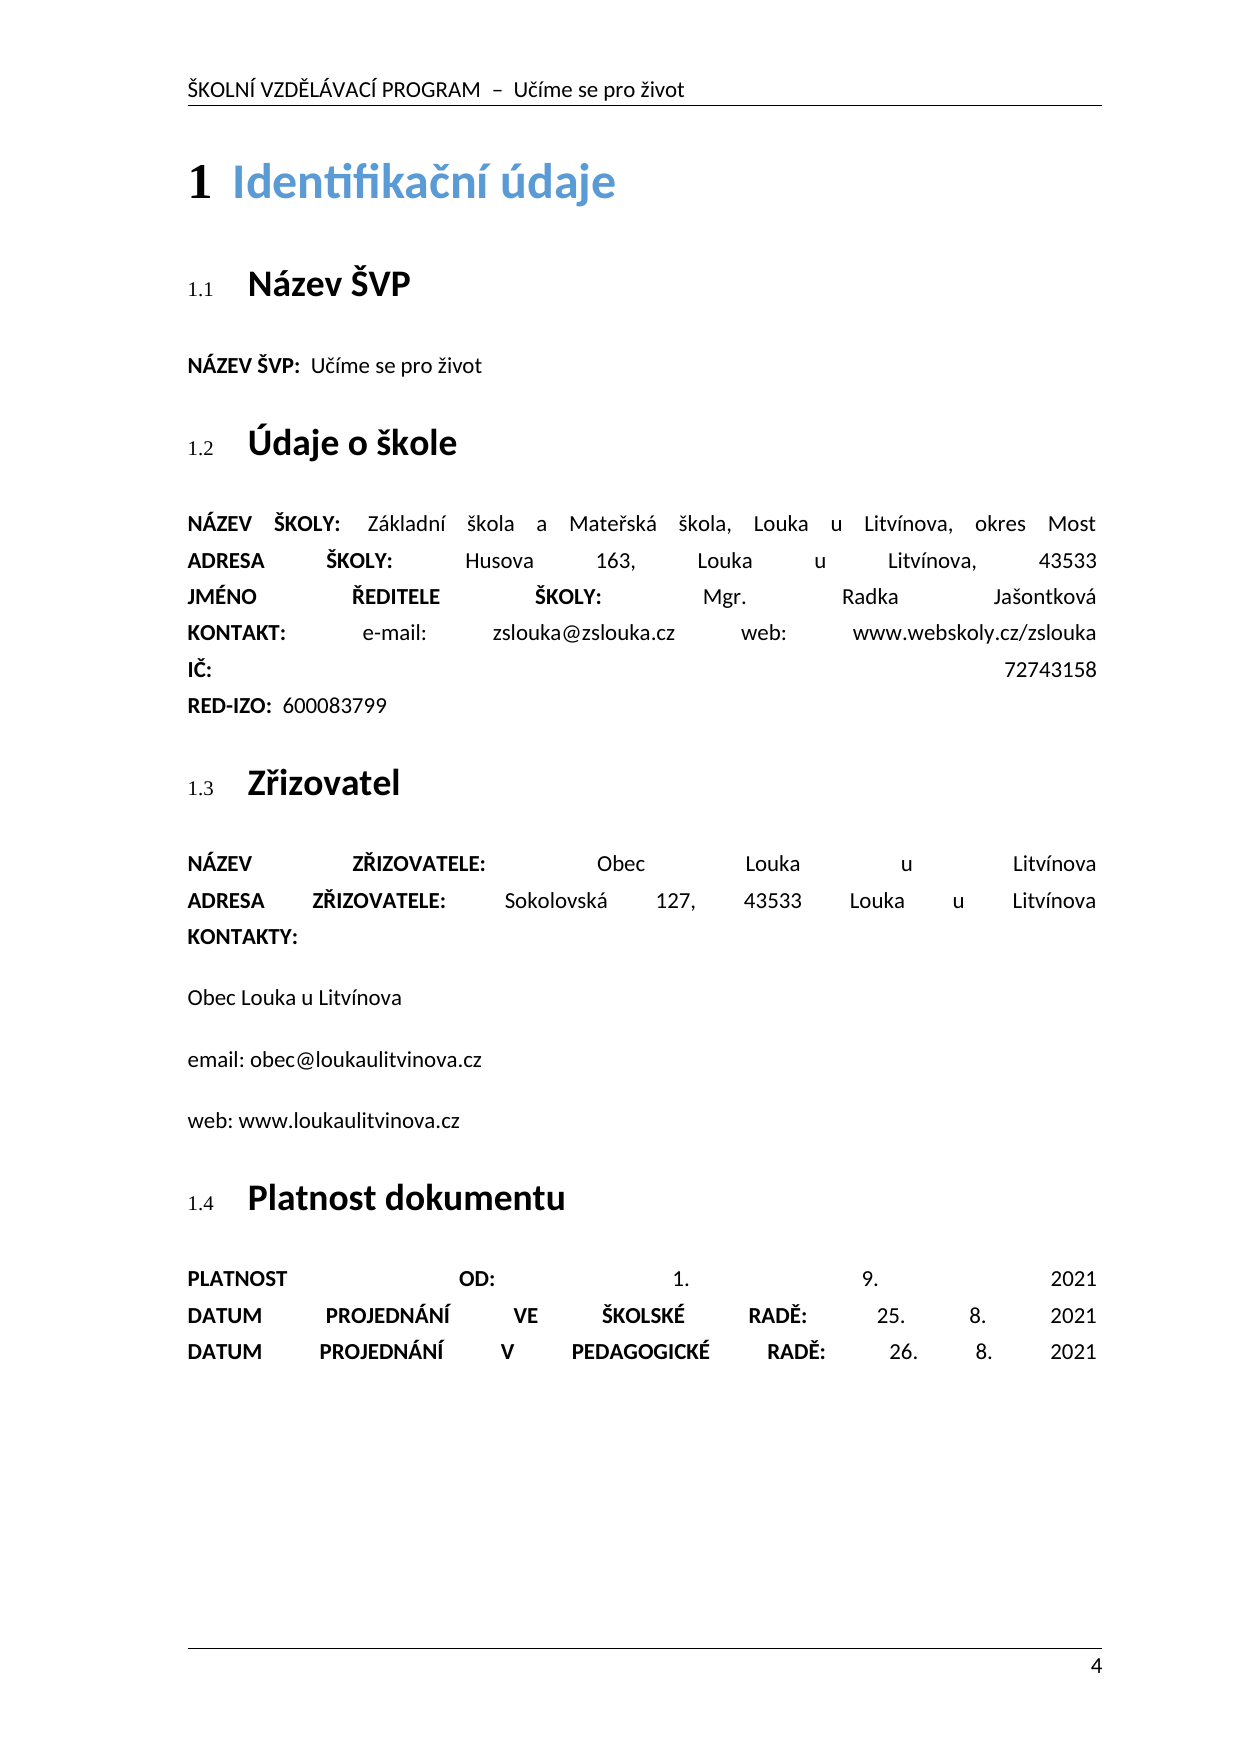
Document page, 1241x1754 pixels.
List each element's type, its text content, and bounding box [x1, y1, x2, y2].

subtitle Název ŠVP [187, 263, 1102, 309]
text email: obec@loukaulitvinova.cz [187, 1047, 1102, 1075]
subtitle Zřizovatel [187, 761, 1102, 807]
text NÁZEV ŠVP: Učíme se pro život [187, 353, 1102, 382]
text web: www.loukaulitvinova.cz [187, 1108, 1102, 1137]
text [187, 1267, 1102, 1586]
text NÁZEV ZŘIZOVATELE: Obec Louka u Litvínova ADRESA ZŘIZOVATELE: Sokolovská 127, 43533 Louka u Litvínova KONTAKTY: [187, 852, 1102, 952]
subtitle Platnost dokumentu [187, 1176, 1102, 1222]
subtitle Údaje o škole [187, 421, 1102, 467]
subtitle Identifikační údaje [187, 150, 1102, 211]
text Obec Louka u Litvínova [187, 986, 1102, 1014]
text NÁZEV ŠKOLY: Základní škola a Mateřská škola, Louka u Litvínova, okres Most ADRESA ŠKOLY: Husova 163, Louka u Litvínova, 43533 JMÉNO ŘEDITELE ŠKOLY: Mgr. Radka Jašontková KONTAKT: e-mail: zslouka@zslouka.cz web: www.webskoly.cz/zslouka IČ: 72743158 RED-IZO: 600083799 [187, 512, 1102, 722]
